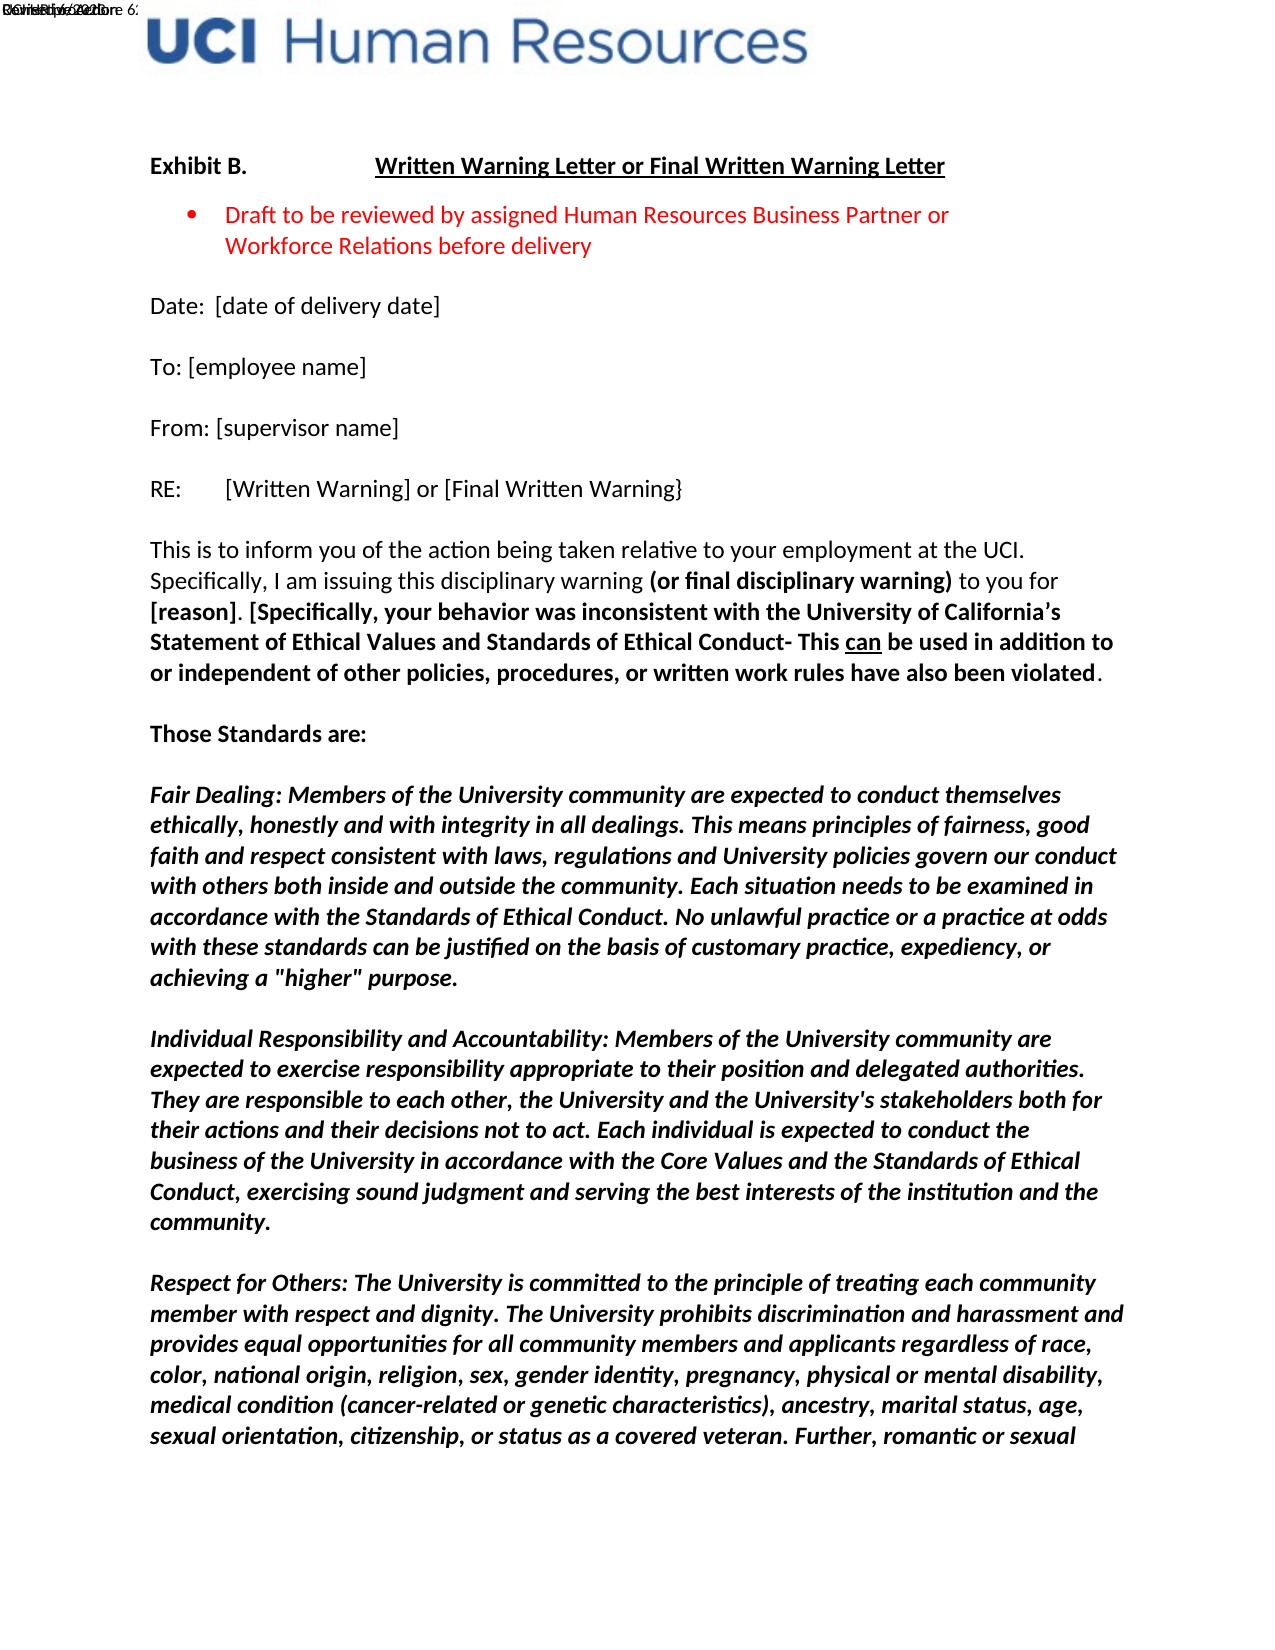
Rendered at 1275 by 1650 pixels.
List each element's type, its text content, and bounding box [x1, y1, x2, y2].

list Draft to be reviewed by assigned Human Resources Business Partner or Workforce Relations before delivery [187, 199, 1061, 260]
text RE: [Written Warning] or [Final Written Warning} [150, 473, 1135, 504]
text Date: [date of delivery date] To: [employee name] [150, 291, 468, 382]
subtitle Exhibit B. Written Warning Letter or Final Written Warning Letter [150, 150, 1135, 180]
picture [137, 0, 814, 83]
subtitle Those Standards are: [150, 718, 1135, 748]
text This is to inform you of the action being taken relative to your employment at the UCI. Specifically, I am issuing this disciplinary warning (or final disciplinary warning) to you for [reason]. [Specifically, your behavior was inconsistent with the University of California’s Statement of Ethical Values and Standards of Ethical Conduct- This can be used in addition to or independent of other policies, procedures, or written work rules have also been violated. [150, 534, 1135, 687]
text Fair Dealing: Members of the University community are expected to conduct themselves ethically, honestly and with integrity in all dealings. This means principles of fairness, good faith and respect consistent with laws, regulations and University policies govern our conduct with others both inside and outside the community. Each situation needs to be examined in accordance with the Standards of Ethical Conduct. No unlawful practice or a practice at odds with these standards can be justified on the basis of customary practice, expediency, or achieving a "higher" purpose. [150, 779, 1135, 992]
text Individual Responsibility and Accountability: Members of the University community are expected to exercise responsibility appropriate to their position and delegated authorities. They are responsible to each other, the University and the University's stakeholders both for their actions and their decisions not to act. Each individual is expected to conduct the business of the University in accordance with the Core Values and the Standards of Ethical Conduct, exercising sound judgment and serving the best interests of the institution and the community. [150, 1023, 1124, 1237]
text Respect for Others: The University is committed to the principle of treating each community member with respect and dignity. The University prohibits discrimination and harassment and provides equal opportunities for all community members and applicants regardless of race, color, national origin, religion, sex, gender identity, pregnancy, physical or mental disability, medical condition (cancer-related or genetic characteristics), ancestry, marital status, age, sexual orientation, citizenship, or status as a covered veteran. Further, romantic or sexual [150, 1267, 1135, 1450]
text From: [supervisor name] [150, 413, 1135, 443]
